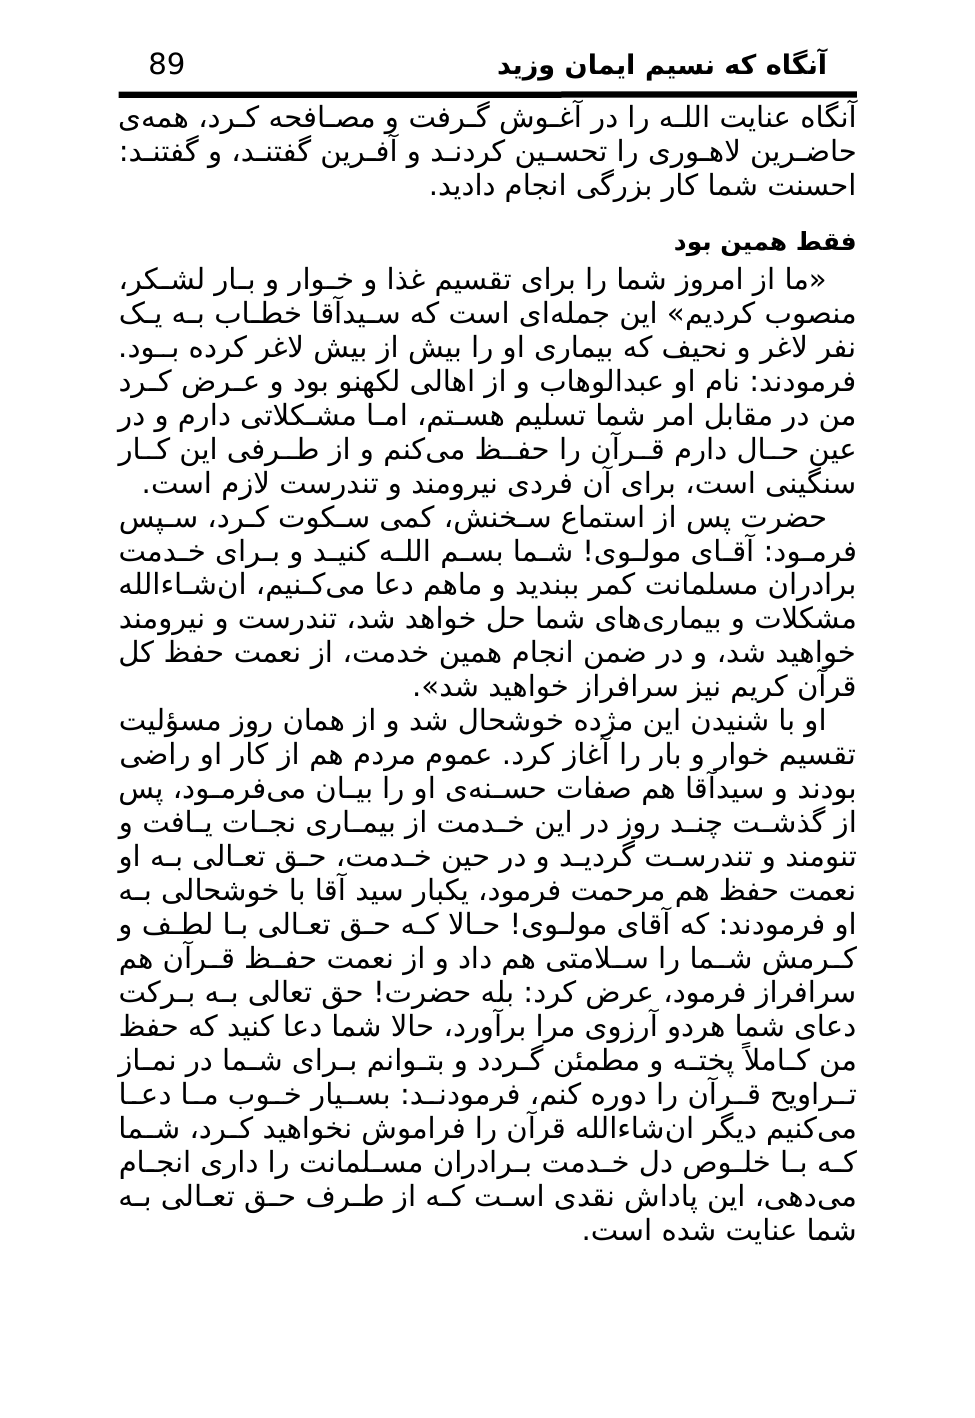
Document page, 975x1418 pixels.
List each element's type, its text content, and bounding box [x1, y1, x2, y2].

text او با شنیدن این مژده خوشحال شد و از همان روز مسؤلیت تقسیم خوار و بار را آغاز کرد. عموم مردم هم از کار او راضی بودند و سیدآقا هم صفات حسنه‌ی او را بیان می‌فرمود، پس از گذشت چند روز در این خدمت از بیماری نجات یافت و تنومند و تندرست گردید و در حین خدمت، حق تعالی به او نعمت حفظ هم مرحمت فرمود، یکبار سید آقا با خوشحالی به او فرمودند: که آقای مولوی! حالا که حق تعالی با لطف و کرمش شما را سلامتی هم داد و از نعمت حفظ قرآن هم سرافراز فرمود، عرض کرد: بله حضرت! حق تعالی به برکت دعای شما هردو آرزوی مرا برآورد، حالا شما دعا کنید که حفظ من کاملاً پخته و مطمئن گردد و بتوانم برای شما در نماز تراویح قرآن را دوره کنم، فرمودند: بسیار خوب ما دعا می‌کنیم دیگر ان‌شاءالله قرآن را فراموش نخواهید کرد، شما که با خلوص دل خدمت برادران مسلمانت را داری انجام می‌دهی، این پاداش نقدی است که از طرف حق تعالی به شما عنایت شده است. [118, 704, 857, 1247]
text «ما از امروز شما را برای تقسیم غذا و خوار و بار لشکر، منصوب کردیم» این جمله‌ای است که سیدآقا خطاب به یک نفر لاغر و نحیف که بیماری او را بیش از بیش لاغر کرده بود. فرمودند: نام او عبدالوهاب و از اهالی لکهنو بود و عرض کرد من در مقابل امر شما تسلیم هستم، اما مشکلاتی دارم و در عین حال دارم قرآن را حفظ می‌کنم و از طرفی این کار سنگینی است، برای آن فردی نیرومند و تندرست لازم است. [118, 262, 857, 500]
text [118, 100, 857, 202]
text فقط همین بود [118, 227, 857, 256]
text حضرت پس از استماع سخنش، کمی سکوت کرد، سپس فرمود: آقای مولوی! شما بسم الله کنید و برای خدمت برادران مسلمانت کمر ببندید و ماهم دعا می‌کنیم، ان‌شاءالله مشکلات و بیماری‌های شما حل خواهد شد، تندرست و نیرومند خواهید شد، و در ضمن انجام همین خدمت، از نعمت حفظ کل قرآن کریم نیز سرافراز خواهید شد». [118, 500, 857, 704]
